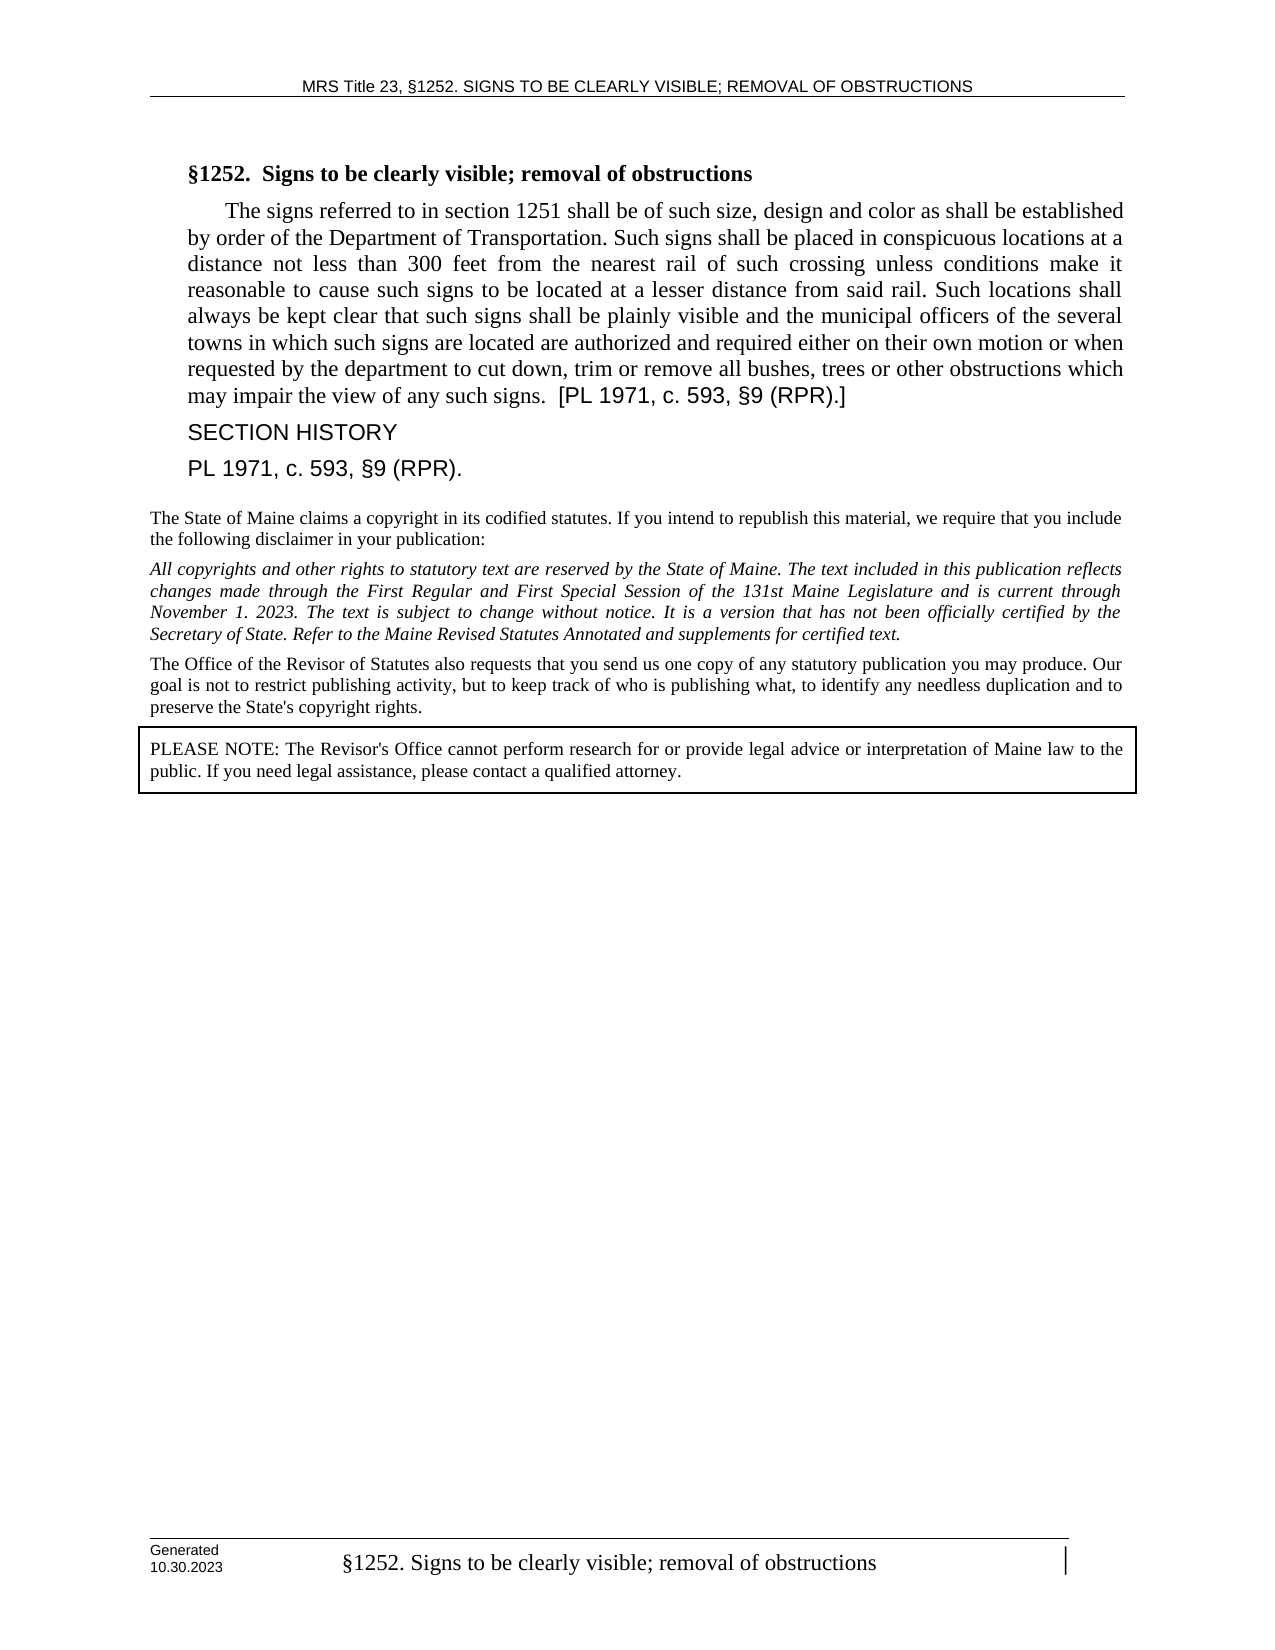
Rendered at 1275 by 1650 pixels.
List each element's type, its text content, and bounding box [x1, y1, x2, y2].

text The signs referred to in section 1251 shall be of such size, design and color as shall be established by order of the Department of Transportation. Such signs shall be placed in conspicuous locations at a distance not less than 300 feet from the nearest rail of such crossing unless conditions make it reasonable to cause such signs to be located at a lesser distance from said rail. Such locations shall always be kept clear that such signs shall be plainly visible and the municipal officers of the several towns in which such signs are located are authorized and required either on their own motion or when requested by the department to cut down, trim or remove all bushes, trees or other obstructions which may impair the view of any such signs. [PL 1971, c. 593, §9 (RPR).] [187, 197, 1125, 408]
text The Office of the Revisor of Statutes also requests that you send us one copy of any statutory publication you may produce. Our goal is not to restrict publishing activity, but to keep track of who is publishing what, to identify any needless duplication and to preserve the State's copyright rights. [150, 653, 1125, 717]
text All copyrights and other rights to statutory text are reserved by the State of Maine. The text included in this publication reflects changes made through the First Regular and First Special Session of the 131st Maine Legislature and is current through November 1. 2023 . The text is subject to change without notice. It is a version that has not been officially certified by the Secretary of State. Refer to the Maine Revised Statutes Annotated and supplements for certified text. [150, 558, 1125, 644]
text PL 1971, c. 593, §9 (RPR). [187, 455, 1125, 482]
text SECTION HISTORY [187, 418, 1125, 445]
text §1252. Signs to be clearly visible; removal of obstructions [187, 160, 1125, 187]
text The State of Maine claims a copyright in its codified statutes. If you intend to republish this material, we require that you include the following disclaimer in your publication: [150, 507, 1125, 550]
text PLEASE NOTE: The Revisor's Office cannot perform research for or provide legal advice or interpretation of Maine law to the public. If you need legal assistance, please contact a qualified attorney. [140, 728, 1135, 792]
